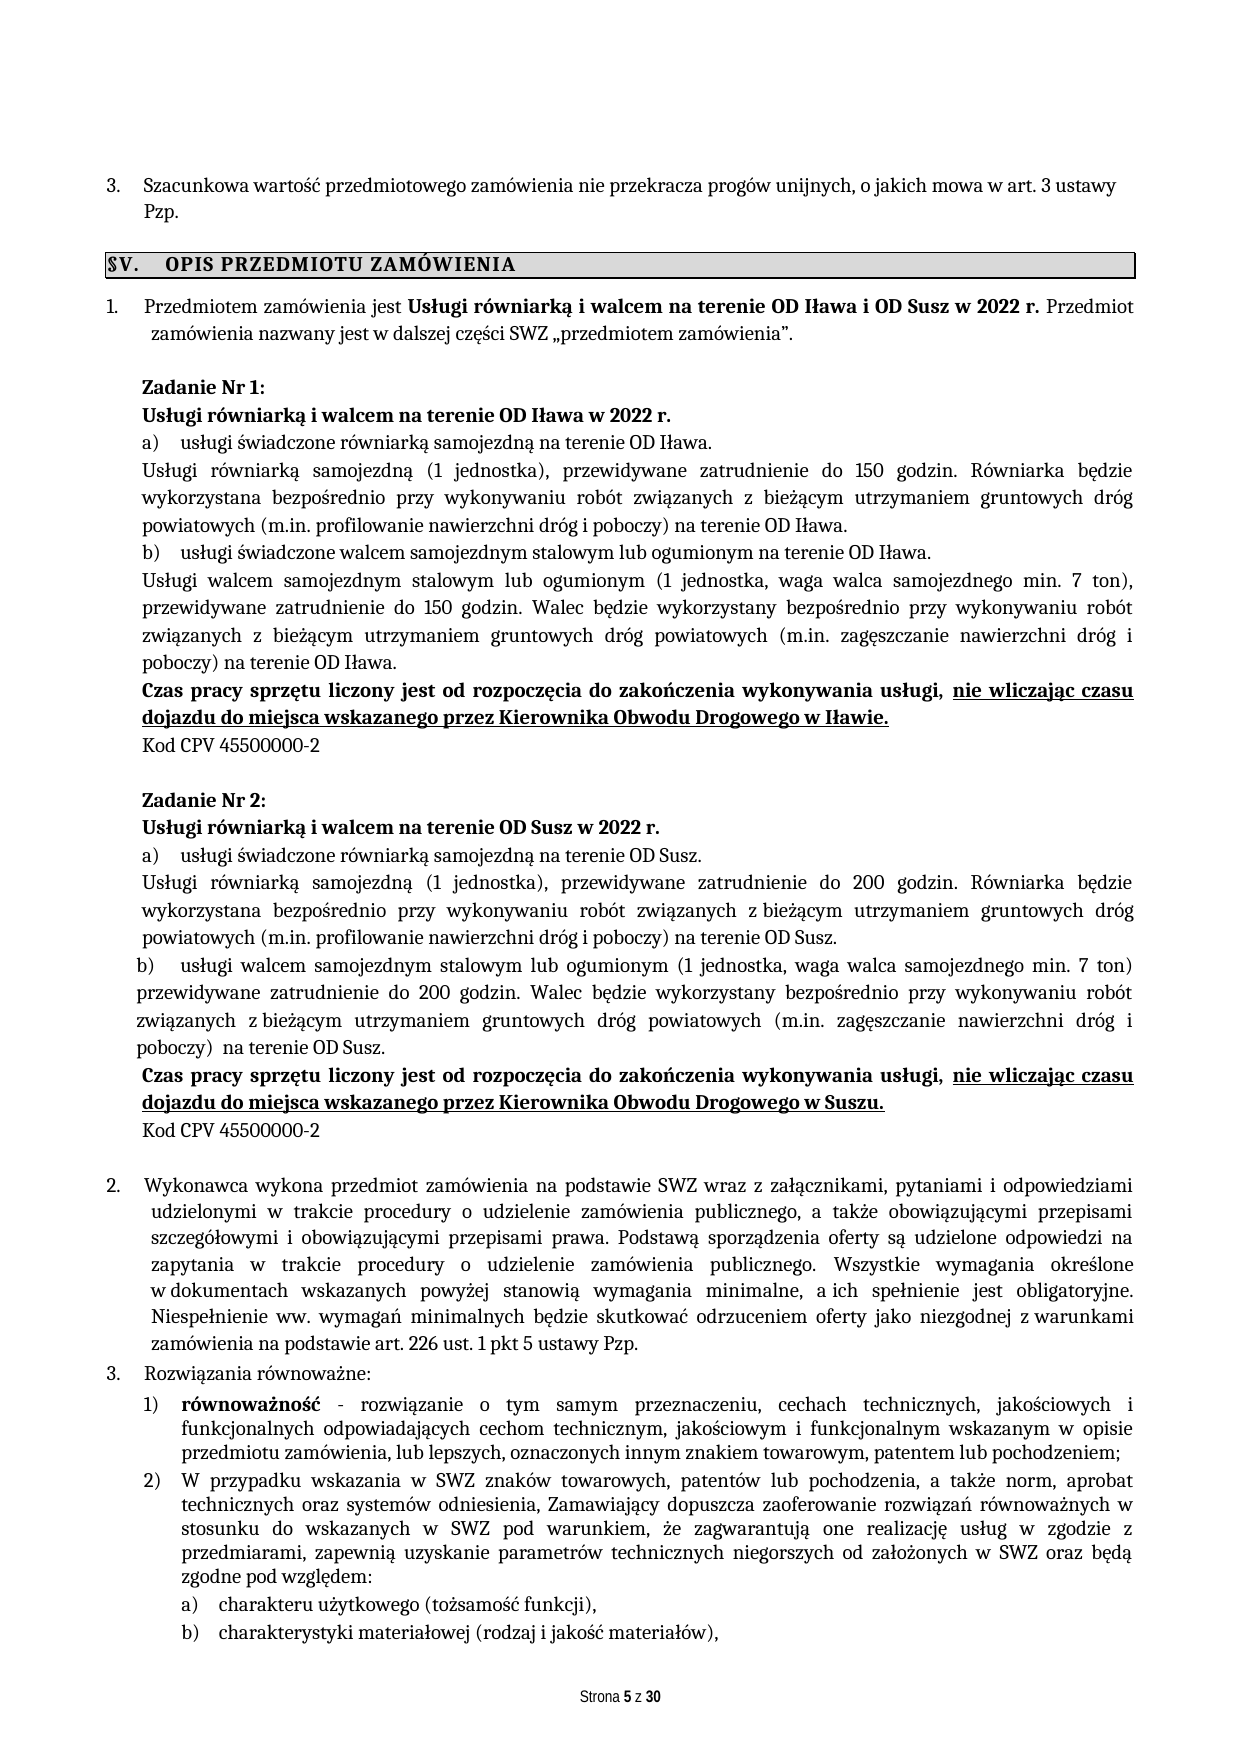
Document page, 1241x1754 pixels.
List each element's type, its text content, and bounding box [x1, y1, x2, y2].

text b) usługi świadczone walcem samojezdnym stalowym lub ogumionym na terenie OD Iława. [142, 541, 1134, 565]
text Zadanie Nr 2: [142, 788, 1134, 812]
text a) usługi świadczone równiarką samojezdną na terenie OD Susz. [142, 843, 1134, 867]
list równoważność - rozwiązanie o tym samym przeznaczeniu, cechach technicznych, jakościowych i funkcjonalnych odpowiadających cechom technicznym, jakościowym i funkcjonalnym wskazanym w opisie przedmiotu zamówienia, lub lepszych, oznaczonych innym znakiem towarowym, patentem lub pochodzeniem; [143, 1392, 1134, 1464]
text Czas pracy sprzętu liczony jest od rozpoczęcia do zakończenia wykonywania usługi, nie wliczając czasu dojazdu do miejsca wskazanego przez Kierownika Obwodu Drogowego w Suszu. [142, 1063, 1134, 1115]
list charakterystyki materiałowej (rodzaj i jakość materiałów), [181, 1621, 1134, 1644]
list Wykonawca wykona przedmiot zamówienia na podstawie SWZ wraz z załącznikami, pytaniami i odpowiedziami udzielonymi w trakcie procedury o udzielenie zamówienia publicznego, a także obowiązującymi przepisami szczegółowymi i obowiązującymi przepisami prawa. Podstawą sporządzenia oferty są udzielone odpowiedzi na zapytania w trakcie procedury o udzielenie zamówienia publicznego. Wszystkie wymagania określone w dokumentach wskazanych powyżej stanowią wymagania minimalne, a ich spełnienie jest obligatoryjne. Niespełnienie ww. wymagań minimalnych będzie skutkować odrzuceniem oferty jako niezgodnej z warunkami zamówienia na podstawie art. 226 ust. 1 pkt 5 ustawy Pzp. [106, 1173, 1134, 1355]
text Usługi równiarką i walcem na terenie OD Susz w 2022 r. [142, 816, 1134, 840]
list W przypadku wskazania w SWZ znaków towarowych, patentów lub pochodzenia, a także norm, aprobat technicznych oraz systemów odniesienia, Zamawiający dopuszcza zaoferowanie rozwiązań równoważnych w stosunku do wskazanych w SWZ pod warunkiem, że zagwarantują one realizację usług w zgodzie z przedmiarami, zapewnią uzyskanie parametrów technicznych niegorszych od założonych w SWZ oraz będą zgodne pod względem: [143, 1468, 1134, 1588]
list usługi walcem samojezdnym stalowym lub ogumionym (1 jednostka, waga walca samojezdnego min. 7 ton) przewidywane zatrudnienie do 200 godzin. Walec będzie wykorzystany bezpośrednio przy wykonywaniu robót związanych z bieżącym utrzymaniem gruntowych dróg powiatowych (m.in. zagęszczanie nawierzchni dróg i poboczy) na terenie OD Susz. [136, 953, 1134, 1060]
text Usługi równiarką samojezdną (1 jednostka), przewidywane zatrudnienie do 200 godzin. Równiarka będzie wykorzystana bezpośrednio przy wykonywaniu robót związanych z bieżącym utrzymaniem gruntowych dróg powiatowych (m.in. profilowanie nawierzchni dróg i poboczy) na terenie OD Susz. [142, 871, 1134, 950]
subtitle Opis przedmiotu zamówienia [106, 253, 1134, 277]
text Zadanie Nr 1: [142, 376, 1134, 400]
list Szacunkowa wartość przedmiotowego zamówienia nie przekracza progów unijnych, o jakich mowa w art. 3 ustawy Pzp. [106, 173, 1134, 224]
text Kod CPV 45500000-2 [142, 733, 1134, 757]
list charakteru użytkowego (tożsamość funkcji), [181, 1592, 1134, 1616]
text Usługi równiarką samojezdną (1 jednostka), przewidywane zatrudnienie do 150 godzin. Równiarka będzie wykorzystana bezpośrednio przy wykonywaniu robót związanych z bieżącym utrzymaniem gruntowych dróg powiatowych (m.in. profilowanie nawierzchni dróg i poboczy) na terenie OD Iława. [142, 458, 1134, 537]
text Usługi walcem samojezdnym stalowym lub ogumionym (1 jednostka, waga walca samojezdnego min. 7 ton), przewidywane zatrudnienie do 150 godzin. Walec będzie wykorzystany bezpośrednio przy wykonywaniu robót związanych z bieżącym utrzymaniem gruntowych dróg powiatowych (m.in. zagęszczanie nawierzchni dróg i poboczy) na terenie OD Iława. [142, 568, 1134, 675]
text Czas pracy sprzętu liczony jest od rozpoczęcia do zakończenia wykonywania usługi, nie wliczając czasu dojazdu do miejsca wskazanego przez Kierownika Obwodu Drogowego w Iławie. [142, 678, 1134, 730]
list Przedmiotem zamówienia jest Usługi równiarką i walcem na terenie OD Iława i OD Susz w 2022 r. Przedmiot zamówienia nazwany jest w dalszej części SWZ „przedmiotem zamówienia”. [106, 295, 1134, 345]
text Usługi równiarką i walcem na terenie OD Iława w 2022 r. [142, 403, 1134, 427]
text a) usługi świadczone równiarką samojezdną na terenie OD Iława. [142, 431, 1134, 455]
list Rozwiązania równoważne: [106, 1362, 1134, 1386]
text Kod CPV 45500000-2 [106, 1118, 1134, 1142]
